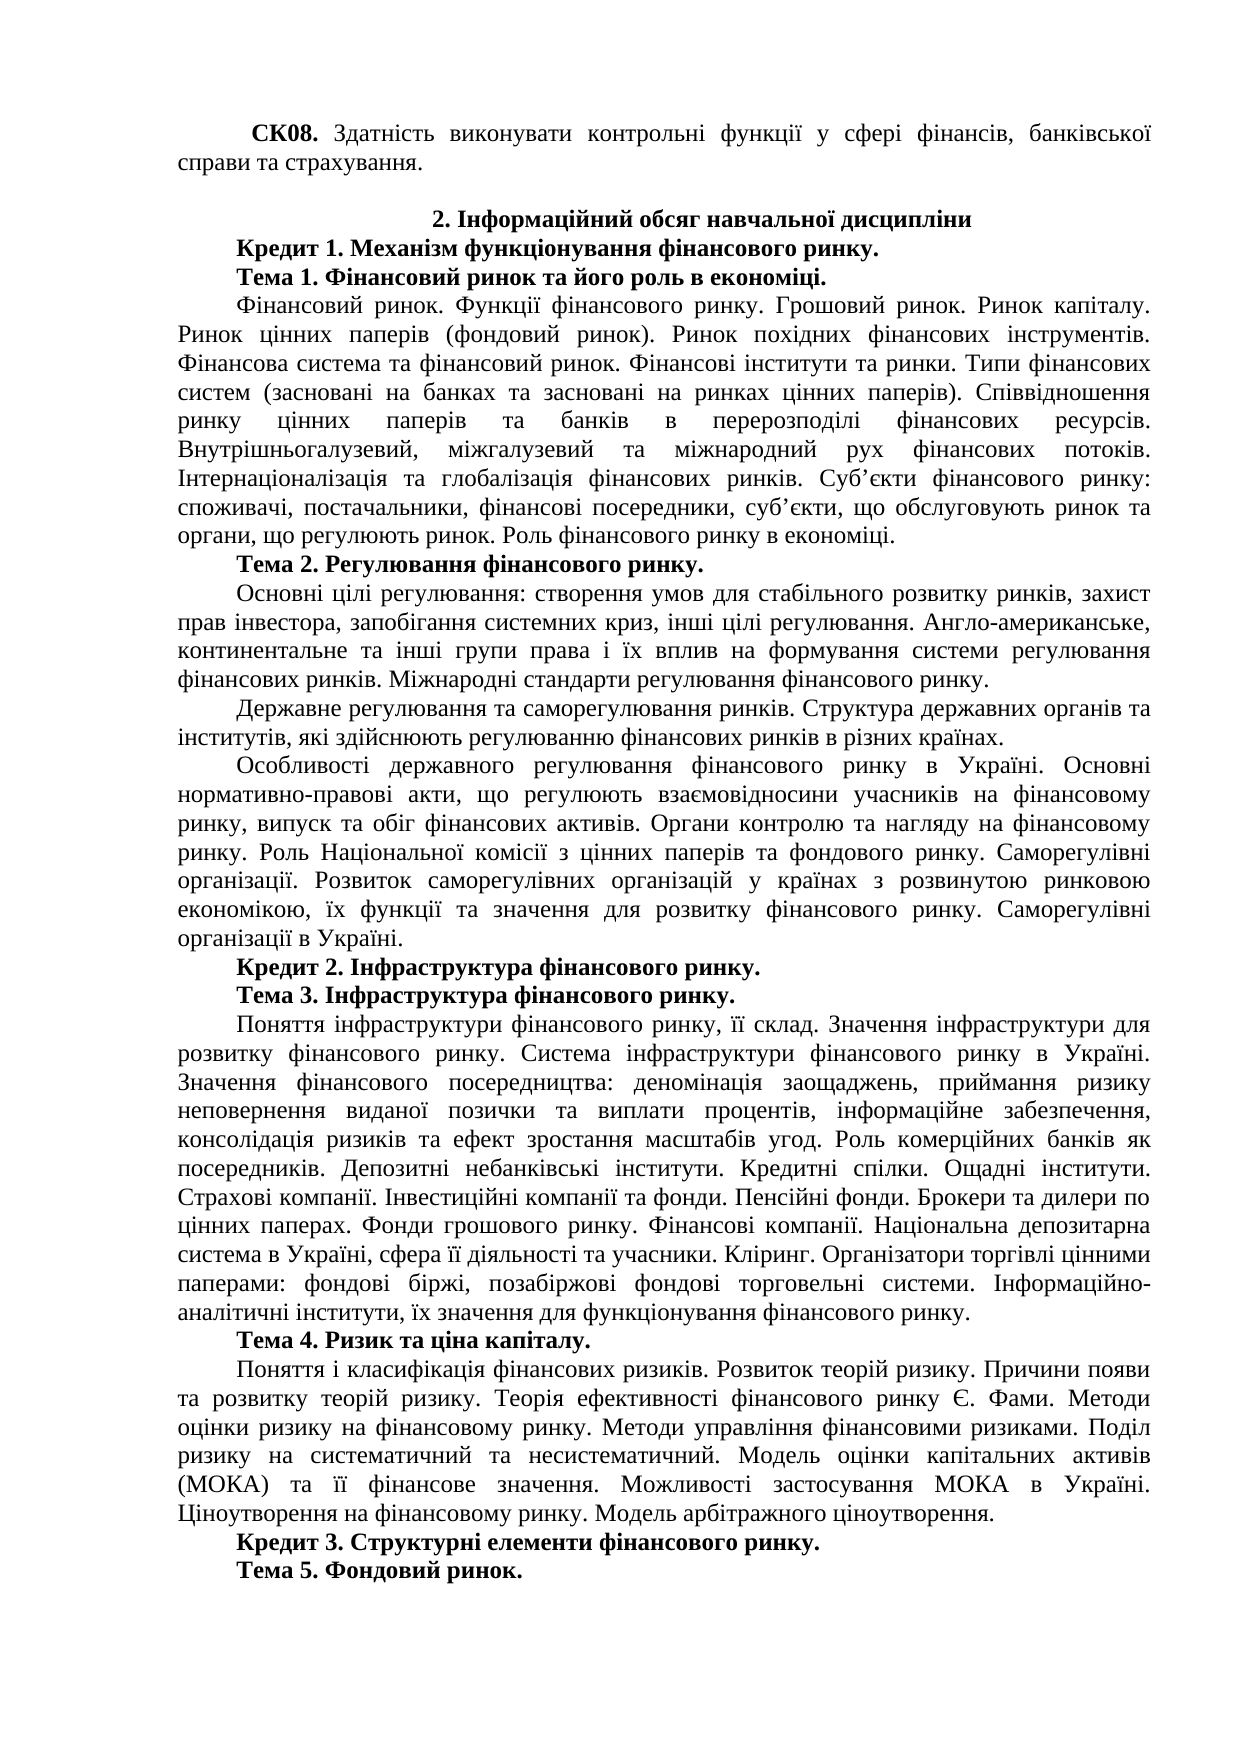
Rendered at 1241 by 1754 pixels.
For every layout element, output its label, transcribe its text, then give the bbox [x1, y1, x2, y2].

text Тема 1. Фінансовий ринок та його роль в економіці. [177, 262, 1152, 291]
text Основні цілі регулювання: створення умов для стабільного розвитку ринків, захист прав інвестора, запобігання системних криз, інші цілі регулювання. Англо-американське, континентальне та інші групи права і їх вплив на формування системи регулювання фінансових ринків. Міжнародні стандарти регулювання фінансового ринку. [177, 578, 1152, 693]
text Тема 2. Регулювання фінансового ринку. [177, 549, 1152, 578]
text Кредит 1. Механізм функціонування фінансового ринку. [177, 233, 1152, 262]
text Фінансовий ринок. Функції фінансового ринку. Грошовий ринок. Ринок капіталу. Ринок цінних паперів (фондовий ринок). Ринок похідних фінансових інструментів. Фінансова система та фінансовий ринок. Фінансові інститути та ринки. Типи фінансових систем (засновані на банках та засновані на ринках цінних паперів). Співвідношення ринку цінних паперів та банків в перерозподілі фінансових ресурсів. Внутрішньогалузевий, міжгалузевий та міжнародний рух фінансових потоків. Інтернаціоналізація та глобалізація фінансових ринків. Суб’єкти фінансового ринку: споживачі, постачальники, фінансові посередники, суб’єкти, що обслуговують ринок та органи, що регулюють ринок. Роль фінансового ринку в економіці. [177, 291, 1152, 549]
text Поняття інфраструктури фінансового ринку, її склад. Значення інфраструктури для розвитку фінансового ринку. Система інфраструктури фінансового ринку в Україні. Значення фінансового посередництва: деномінація заощаджень, приймання ризику неповернення виданої позички та виплати процентів, інформаційне забезпечення, консолідація ризиків та ефект зростання масштабів угод. Роль комерційних банків як посередників. Депозитні небанківські інститути. Кредитні спілки. Ощадні інститути. Страхові компанії. Інвестиційні компанії та фонди. Пенсійні фонди. Брокери та дилери по цінних паперах. Фонди грошового ринку. Фінансові компанії. Національна депозитарна система в Україні, сфера її діяльності та учасники. Кліринг. Організатори торгівлі цінними паперами: фондові біржі, позабіржові фондові торговельні системи. Інформаційно-аналітичні інститути, їх значення для функціонування фінансового ринку. [177, 1009, 1152, 1326]
text Тема 5. Фондовий ринок. [177, 1556, 1152, 1584]
text 2. Інформаційний обсяг навчальної дисципліни [177, 204, 1152, 233]
text Тема 4. Ризик та ціна капіталу. [177, 1326, 1152, 1354]
text Державне регулювання та саморегулювання ринків. Структура державних органів та інститутів, які здійснюють регулюванню фінансових ринків в різних країнах. [177, 693, 1152, 751]
text Кредит 3. Структурні елементи фінансового ринку. [177, 1527, 1152, 1556]
text Поняття і класифікація фінансових ризиків. Розвиток теорій ризику. Причини появи та розвитку теорій ризику. Теорія ефективності фінансового ринку Є. Фами. Методи оцінки ризику на фінансовому ринку. Методи управління фінансовими ризиками. Поділ ризику на систематичний та несистематичний. Модель оцінки капітальних активів (МОКА) та її фінансове значення. Можливості застосування МОКА в Україні. Ціноутворення на фінансовому ринку. Модель арбітражного ціноутворення. [177, 1354, 1152, 1527]
text Особливості державного регулювання фінансового ринку в Україні. Основні нормативно-правові акти, що регулюють взаємовідносини учасників на фінансовому ринку, випуск та обіг фінансових активів. Органи контролю та нагляду на фінансовому ринку. Роль Національної комісії з цінних паперів та фондового ринку. Саморегулівні організації. Розвиток саморегулівних організацій у країнах з розвинутою ринковою економікою, їх функції та значення для розвитку фінансового ринку. Саморегулівні організації в Україні. [177, 751, 1152, 952]
text СК08. Здатність виконувати контрольні функції у сфері фінансів, банківської справи та страхування. [177, 118, 1152, 176]
text Кредит 2. Інфраструктура фінансового ринку. [177, 952, 1152, 981]
text Тема 3. Інфраструктура фінансового ринку. [177, 981, 1152, 1009]
